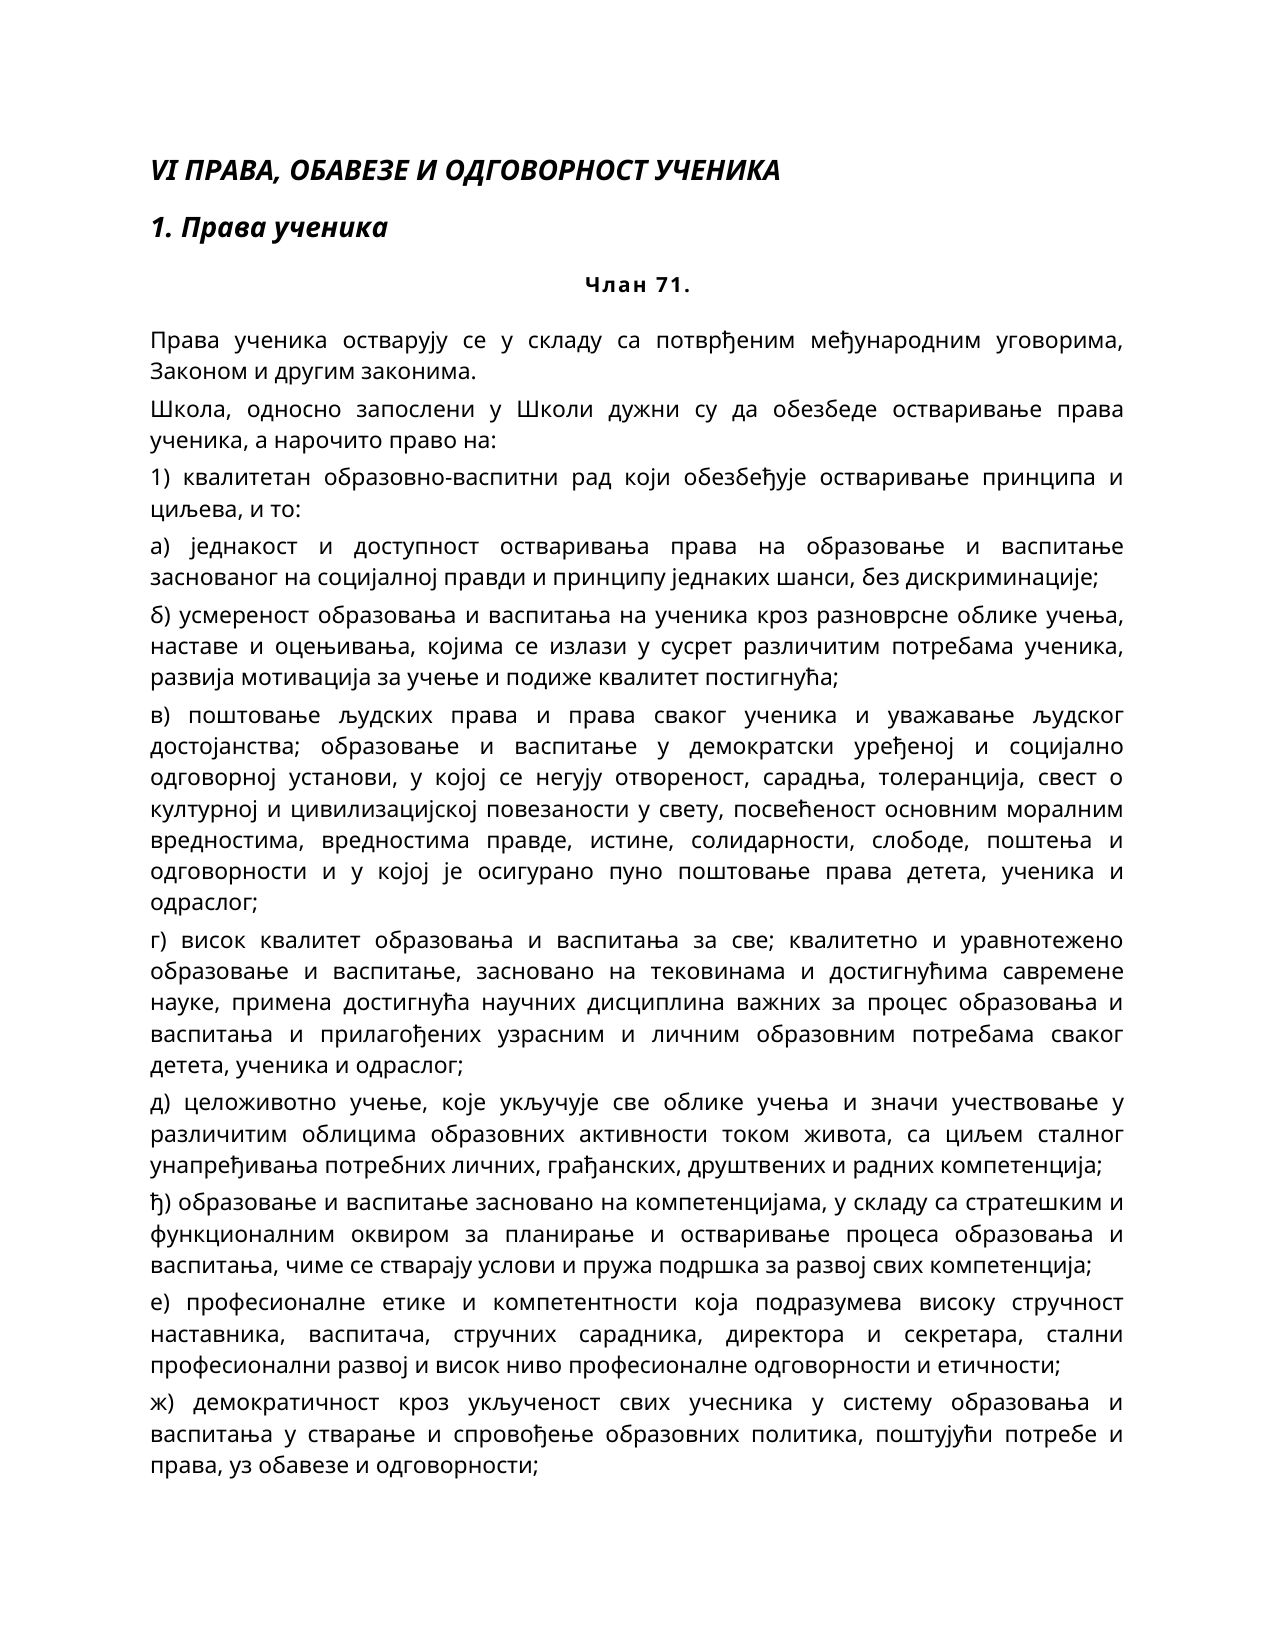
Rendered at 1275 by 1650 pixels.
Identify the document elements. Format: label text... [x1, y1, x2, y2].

text г) висок квалитет образовања и васпитања за све; квалитетно и уравнотежено образовање и васпитање, засновано на тековинама и достигнућима савремене науке, примена достигнућа научних дисциплина важних за процес образовања и васпитања и прилагођених узрасним и личним образовним потребама сваког детета, ученика и одраслог; [150, 924, 1125, 1080]
text Права ученика остварују се у складу са потврђеним међународним уговорима, Законом и другим законима. [150, 324, 1125, 386]
text д) целоживотно учење, које укључује све облике учења и значи учествовање у различитим облицима образовних активности током живота, са циљем сталног унапређивања потребних личних, грађанских, друштвених и радних компетенција; [150, 1086, 1125, 1180]
text Члан 71. [150, 270, 1125, 299]
text VI ПРАВА, ОБАВЕЗЕ И ОДГОВОРНОСТ УЧЕНИКА [150, 150, 1125, 188]
text 1. Права ученика [150, 207, 1125, 245]
text ђ) образовање и васпитање засновано на компетенцијама, у складу са стратешким и функционалним оквиром за планирање и остваривање процеса образовања и васпитања, чиме се стварају услови и пружа подршка за развој свих компетенција; [150, 1186, 1125, 1280]
text б) усмереност образовања и васпитања на ученика кроз разноврсне облике учења, наставе и оцењивања, којима се излази у сусрет различитим потребама ученика, развија мотивација за учење и подиже квалитет постигнућа; [150, 599, 1125, 693]
text в) поштовање људских права и права сваког ученика и уважавање људског достојанства; образовање и васпитање у демократски уређеној и социјално одговорној установи, у којој се негују отвореност, сарадња, толеранција, свест о културној и цивилизацијској повезаности у свету, посвећеност основним моралним вредностима, вредностима правде, истине, солидарности, слободе, поштења и одговорности и у којој је осигурано пуно поштовање права детета, ученика и одраслог; [150, 699, 1125, 918]
text а) једнакост и доступност остваривања права на образовање и васпитање заснованог на социјалној правди и принципу једнаких шанси, без дискриминације; [150, 530, 1125, 593]
text е) професионалне етике и компетентности која подразумева високу стручност наставника, васпитача, стручних сарадника, директора и секретара, стални професионални развој и висок ниво професионалне одговорности и етичности; [150, 1286, 1125, 1380]
text ж) демократичност кроз укљученост свих учесника у систему образовања и васпитања у стварање и спровођење образовних политика, поштујући потребе и права, уз обавезе и одговорности; [150, 1386, 1125, 1480]
text 1) квалитетан образовно-васпитни рад који обезбеђује остваривање принципа и циљева, и то: [150, 461, 1125, 524]
text Школа, односно запослени у Школи дужни су да обезбеде остваривање права ученика, а нарочито право на: [150, 393, 1125, 455]
